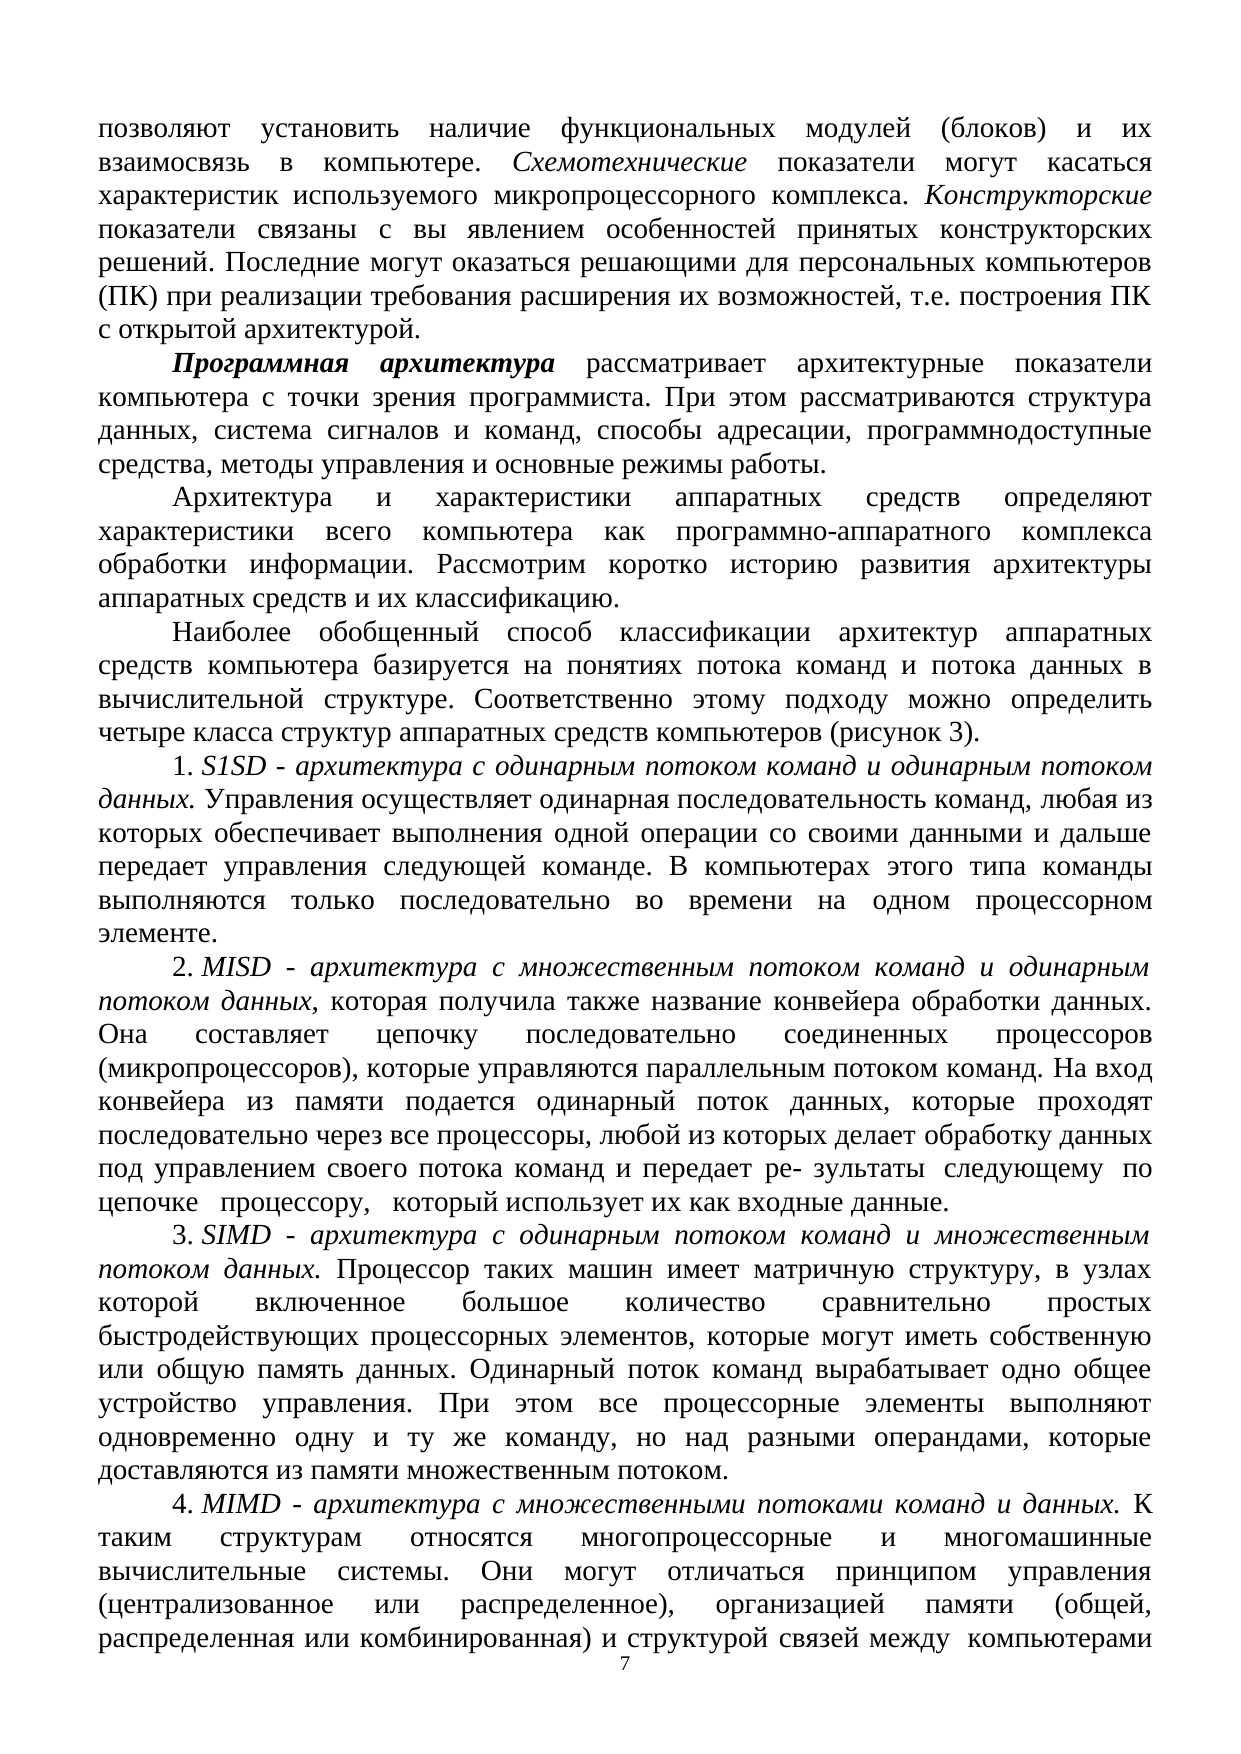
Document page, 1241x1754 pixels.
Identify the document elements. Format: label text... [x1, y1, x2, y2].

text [98, 110, 1152, 345]
text Программная архитектура рассматривает архитектурные показатели компьютера с точки зрения программиста. При этом рассматриваются структура данных, система сигналов и команд, способы адресации, программнодоступные средства, методы управления и основные режимы работы. [98, 345, 1152, 479]
list MISD - архитектура с множественным потоком команд и одинарным потоком данных, которая получила также название конвейера обработки данных. Она составляет цепочку последовательно соединенных процессоров (микропроцессоров), которые управляются параллельным потоком команд. На вход конвейера из памяти подается одинарный поток данных, которые проходят последовательно через все процессоры, любой из которых делает обработку данных под управлением своего потока команд и передает ре- зультаты следующему по цепочке процессору, который использует их как входные данные. [98, 949, 1153, 1217]
list SIMD - архитектура с одинарным потоком команд и множественным потоком данных. Процессор таких машин имеет матричную структуру, в узлах которой включенное большое количество сравнительно простых быстродействующих процессорных элементов, которые могут иметь собственную или общую память данных. Одинарный поток команд вырабатывает одно общее устройство управления. При этом все процессорные элементы выполняют одновременно одну и ту же команду, но над разными операндами, которые доставляются из памяти множественным потоком. [98, 1217, 1152, 1486]
list S1SD - архитектура с одинарным потоком команд и одинарным потоком данных. Управления осуществляет одинарная последовательность команд, любая из которых обеспечивает выполнения одной операции со своими данными и дальше передает управления следующей команде. В компьютерах этого типа команды выполняются только последовательно во времени на одном процессорном элементе. [98, 748, 1153, 949]
text Наиболее обобщенный способ классификации архитектур аппаратных средств компьютера базируется на понятиях потока команд и потока данных в вычислительной структуре. Соответственно этому подходу можно определить четыре класса структур аппаратных средств компьютеров (рисунок 3). [98, 614, 1152, 748]
text Архитектура и характеристики аппаратных средств определяют характеристики всего компьютера как программно-аппаратного комплекса обработки информации. Рассмотрим коротко историю развития архитектуры аппаратных средств и их классификацию. [98, 479, 1153, 613]
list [98, 1486, 1152, 1654]
